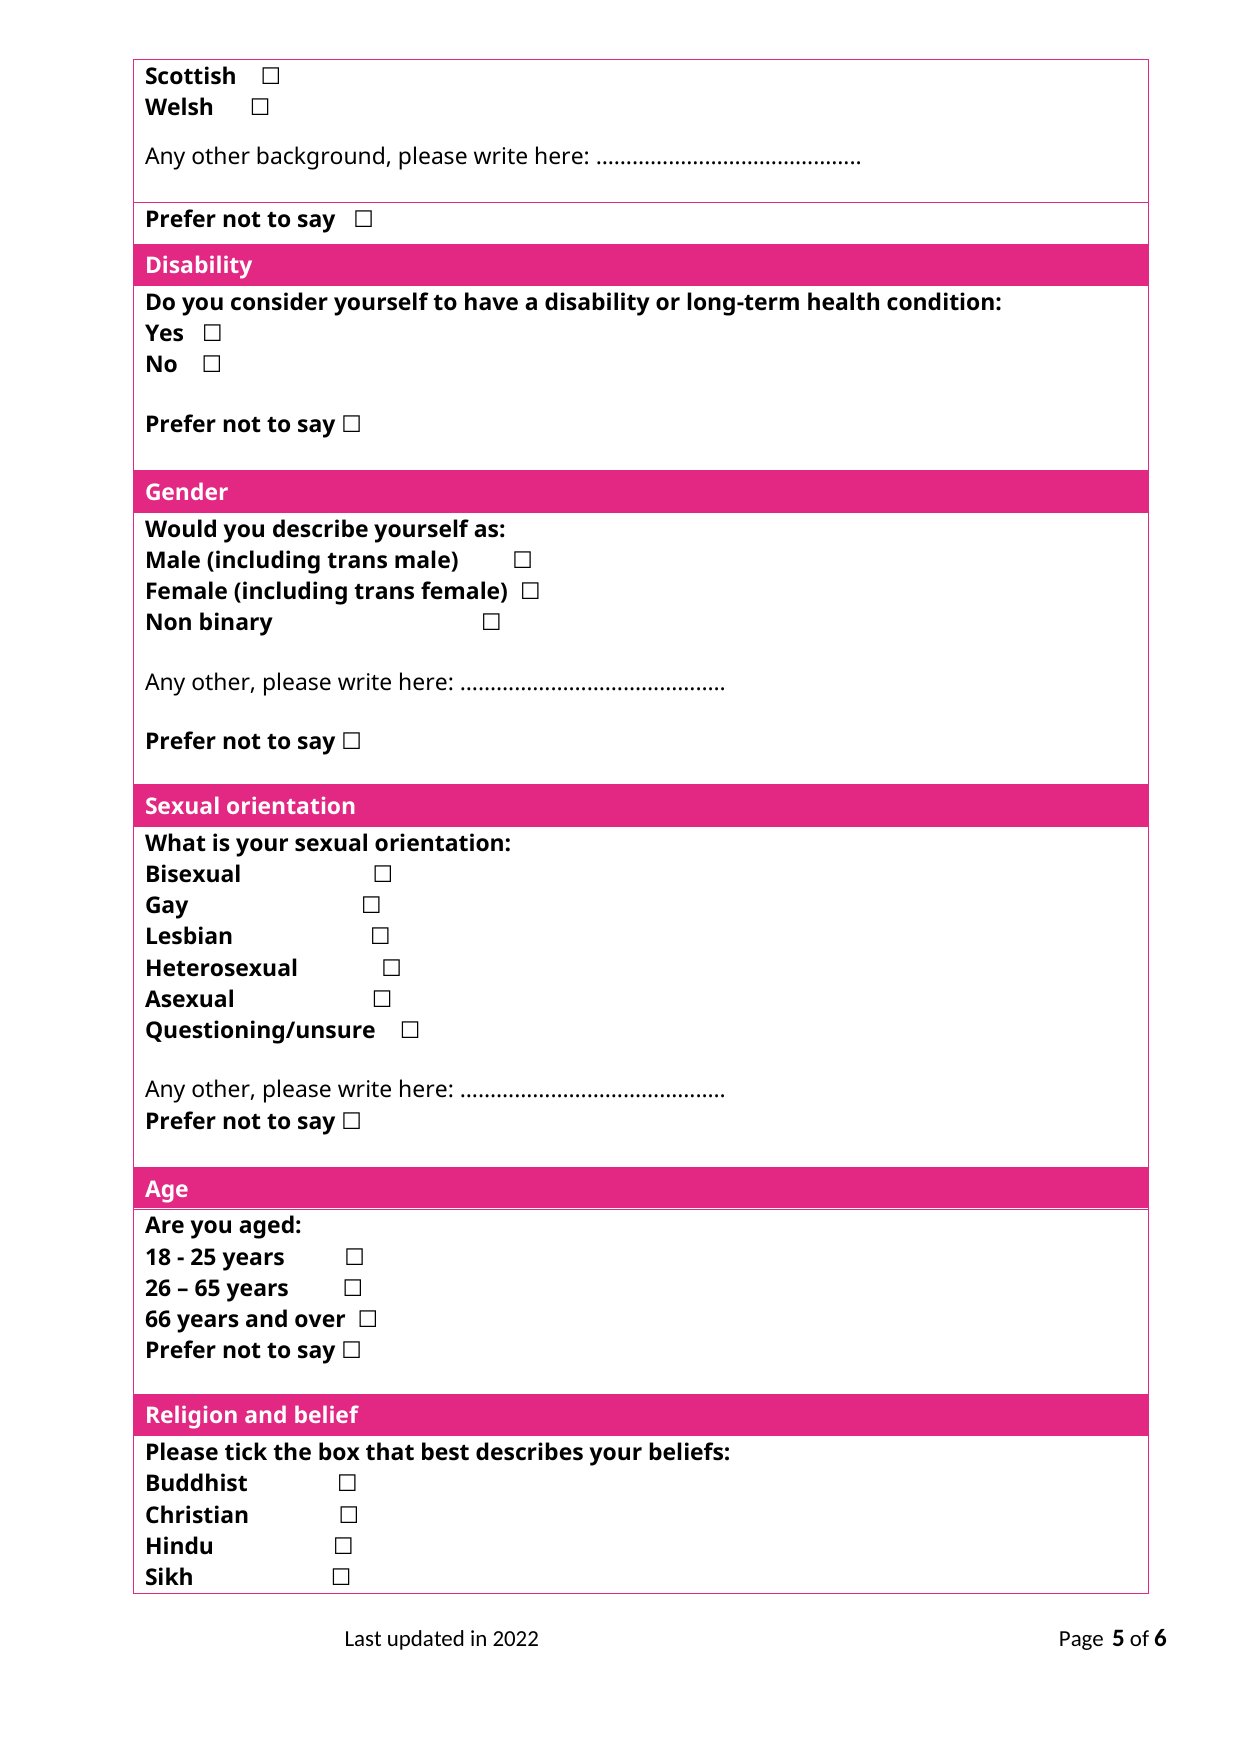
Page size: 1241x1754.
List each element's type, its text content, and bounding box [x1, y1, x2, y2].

table_cell Sexual orientation [134, 785, 1148, 826]
table_cell Would you describe yourself as: Male (including trans male) Female (including trans female) Non binary Any other, please write here: …………………………………….. Prefer not to say [134, 513, 1148, 784]
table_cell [134, 1436, 1148, 1592]
table_cell Age [134, 1168, 1148, 1208]
table_cell Religion and belief [134, 1395, 1148, 1435]
table_cell Disability [134, 245, 1148, 285]
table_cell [134, 60, 1148, 202]
table_cell Are you aged: 18 - 25 years 26 – 65 years 66 years and over Prefer not to say [134, 1210, 1148, 1394]
table_cell Gender [134, 471, 1148, 512]
table_cell Prefer not to say [134, 203, 1148, 243]
table_cell Do you consider yourself to have a disability or long-term health condition: Yes No Prefer not to say [134, 286, 1148, 470]
table_cell What is your sexual orientation: Bisexual Gay Lesbian Heterosexual Asexual Questioning/unsure Any other, please write here: …………………………………….. Prefer not to say [134, 827, 1148, 1167]
